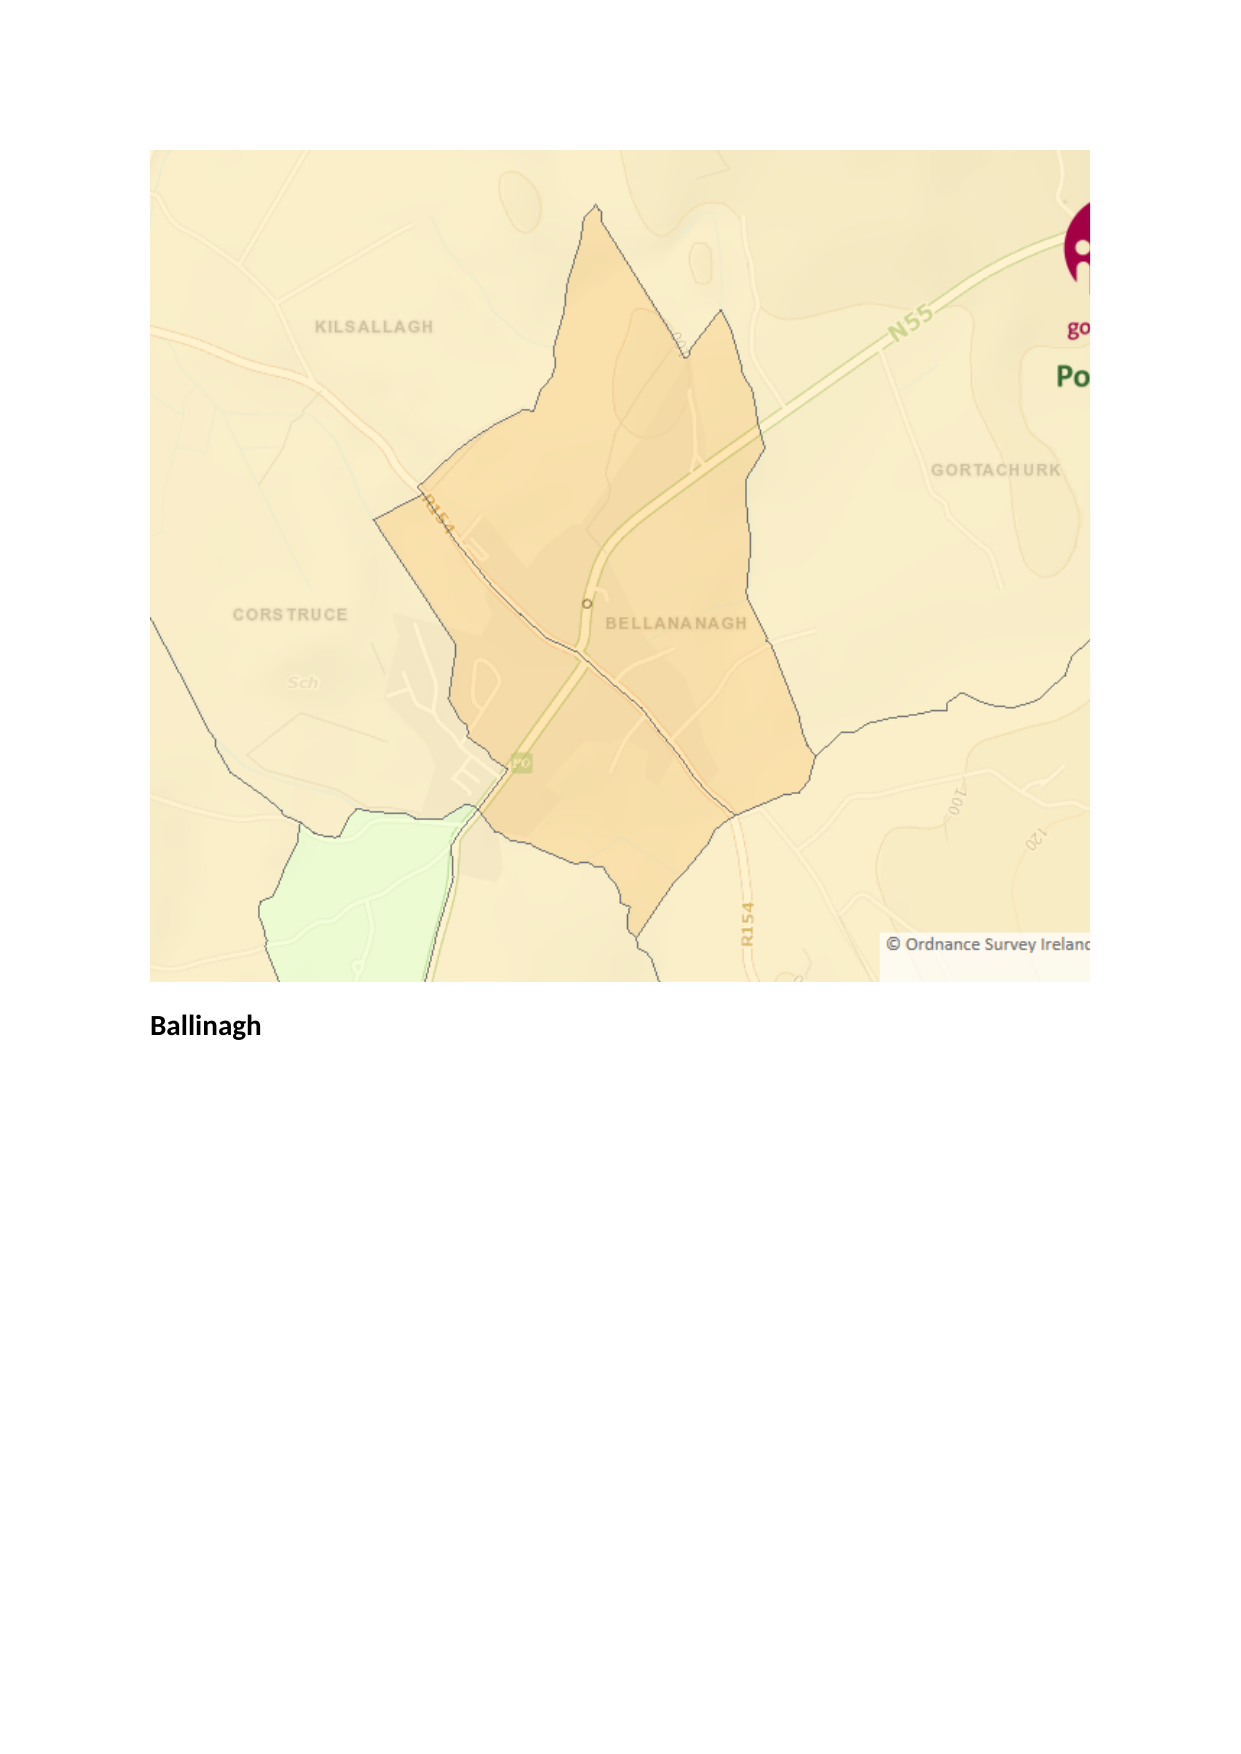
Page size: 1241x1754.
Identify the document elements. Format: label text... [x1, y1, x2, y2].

text Ballinagh [150, 1007, 1090, 1042]
picture [150, 150, 1091, 982]
